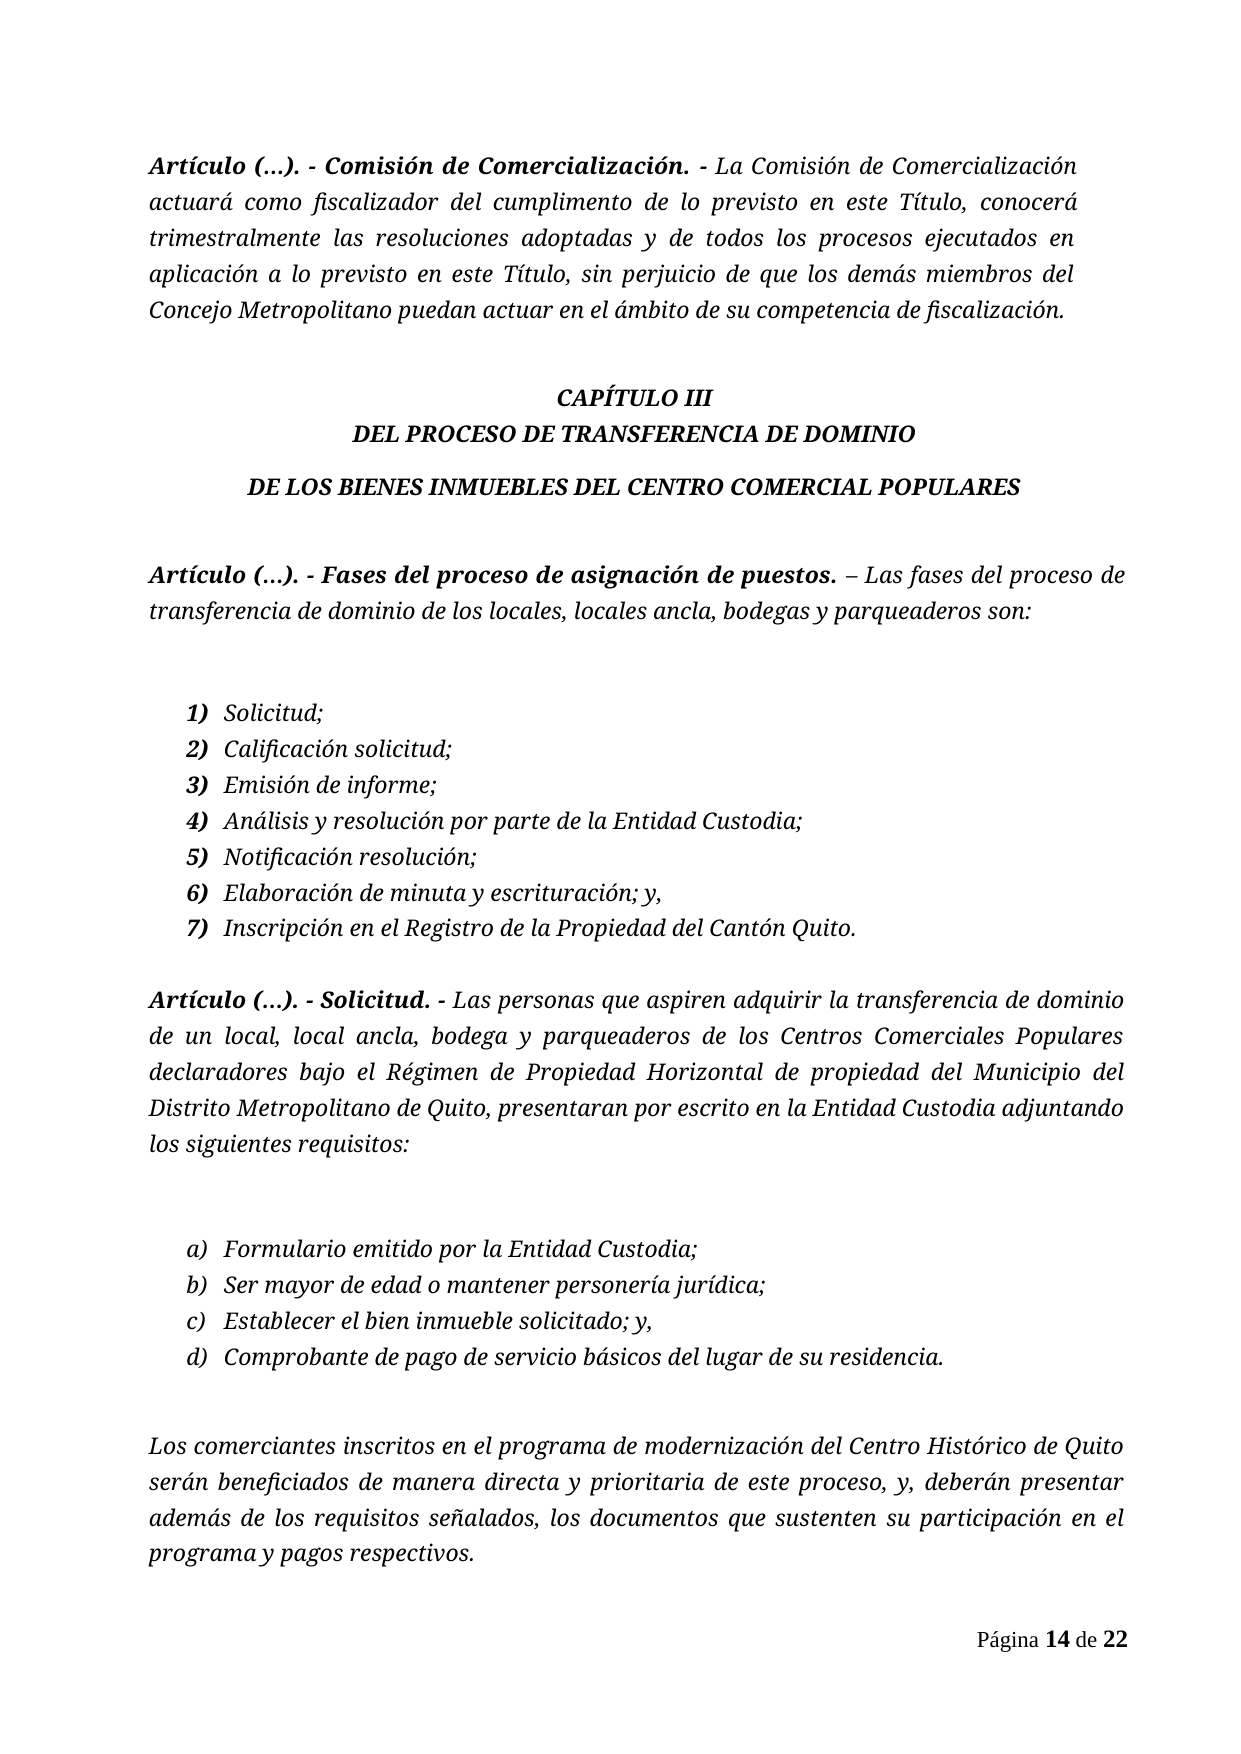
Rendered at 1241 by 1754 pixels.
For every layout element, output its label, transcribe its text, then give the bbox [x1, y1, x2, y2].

list Solicitud; [186, 697, 1128, 728]
list Formulario emitido por la Entidad Custodia; [186, 1233, 1128, 1264]
text DE LOS BIENES INMUEBLES DEL CENTRO COMERCIAL POPULARES [193, 471, 1077, 502]
text CAPÍTULO III [193, 382, 1077, 413]
text Artículo (…). - Comisión de Comercialización. - La Comisión de Comercialización actuará como fiscalizador del cumplimento de lo previsto en este Título, conocerá trimestralmente las resoluciones adoptadas y de todos los procesos ejecutados en aplicación a lo previsto en este Título, sin perjuicio de que los demás miembros del Concejo Metropolitano puedan actuar en el ámbito de su competencia de fiscalización. [149, 150, 1077, 325]
list Emisión de informe; [186, 769, 1128, 800]
text DEL PROCESO DE TRANSFERENCIA DE DOMINIO [193, 418, 1077, 449]
list Elaboración de minuta y escrituración; y, [186, 876, 1128, 908]
list Análisis y resolución por parte de la Entidad Custodia; [186, 804, 1128, 836]
list Establecer el bien inmueble solicitado; y, [186, 1305, 1128, 1336]
list Notificación resolución; [186, 841, 1128, 872]
list Inscripción en el Registro de la Propiedad del Cantón Quito. [186, 912, 1128, 944]
list Comprobante de pago de servicio básicos del lugar de su residencia. [186, 1341, 1128, 1372]
text Artículo (…). - Fases del proceso de asignación de puestos. – Las fases del proceso de transferencia de dominio de los locales, locales ancla, bodegas y parqueaderos son: [149, 559, 1128, 627]
list Ser mayor de edad o mantener personería jurídica; [186, 1269, 1128, 1300]
list Calificación solicitud; [186, 733, 1128, 764]
text Los comerciantes inscritos en el programa de modernización del Centro Histórico de Quito serán beneficiados de manera directa y prioritaria de este proceso, y, deberán presentar además de los requisitos señalados, los documentos que sustenten su participación en el programa y pagos respectivos. [149, 1429, 1128, 1569]
text Artículo (…). - Solicitud. - Las personas que aspiren adquirir la transferencia de dominio de un local, local ancla, bodega y parqueaderos de los Centros Comerciales Populares declaradores bajo el Régimen de Propiedad Horizontal de propiedad del Municipio del Distrito Metropolitano de Quito, presentaran por escrito en la Entidad Custodia adjuntando los siguientes requisitos: [149, 984, 1128, 1159]
